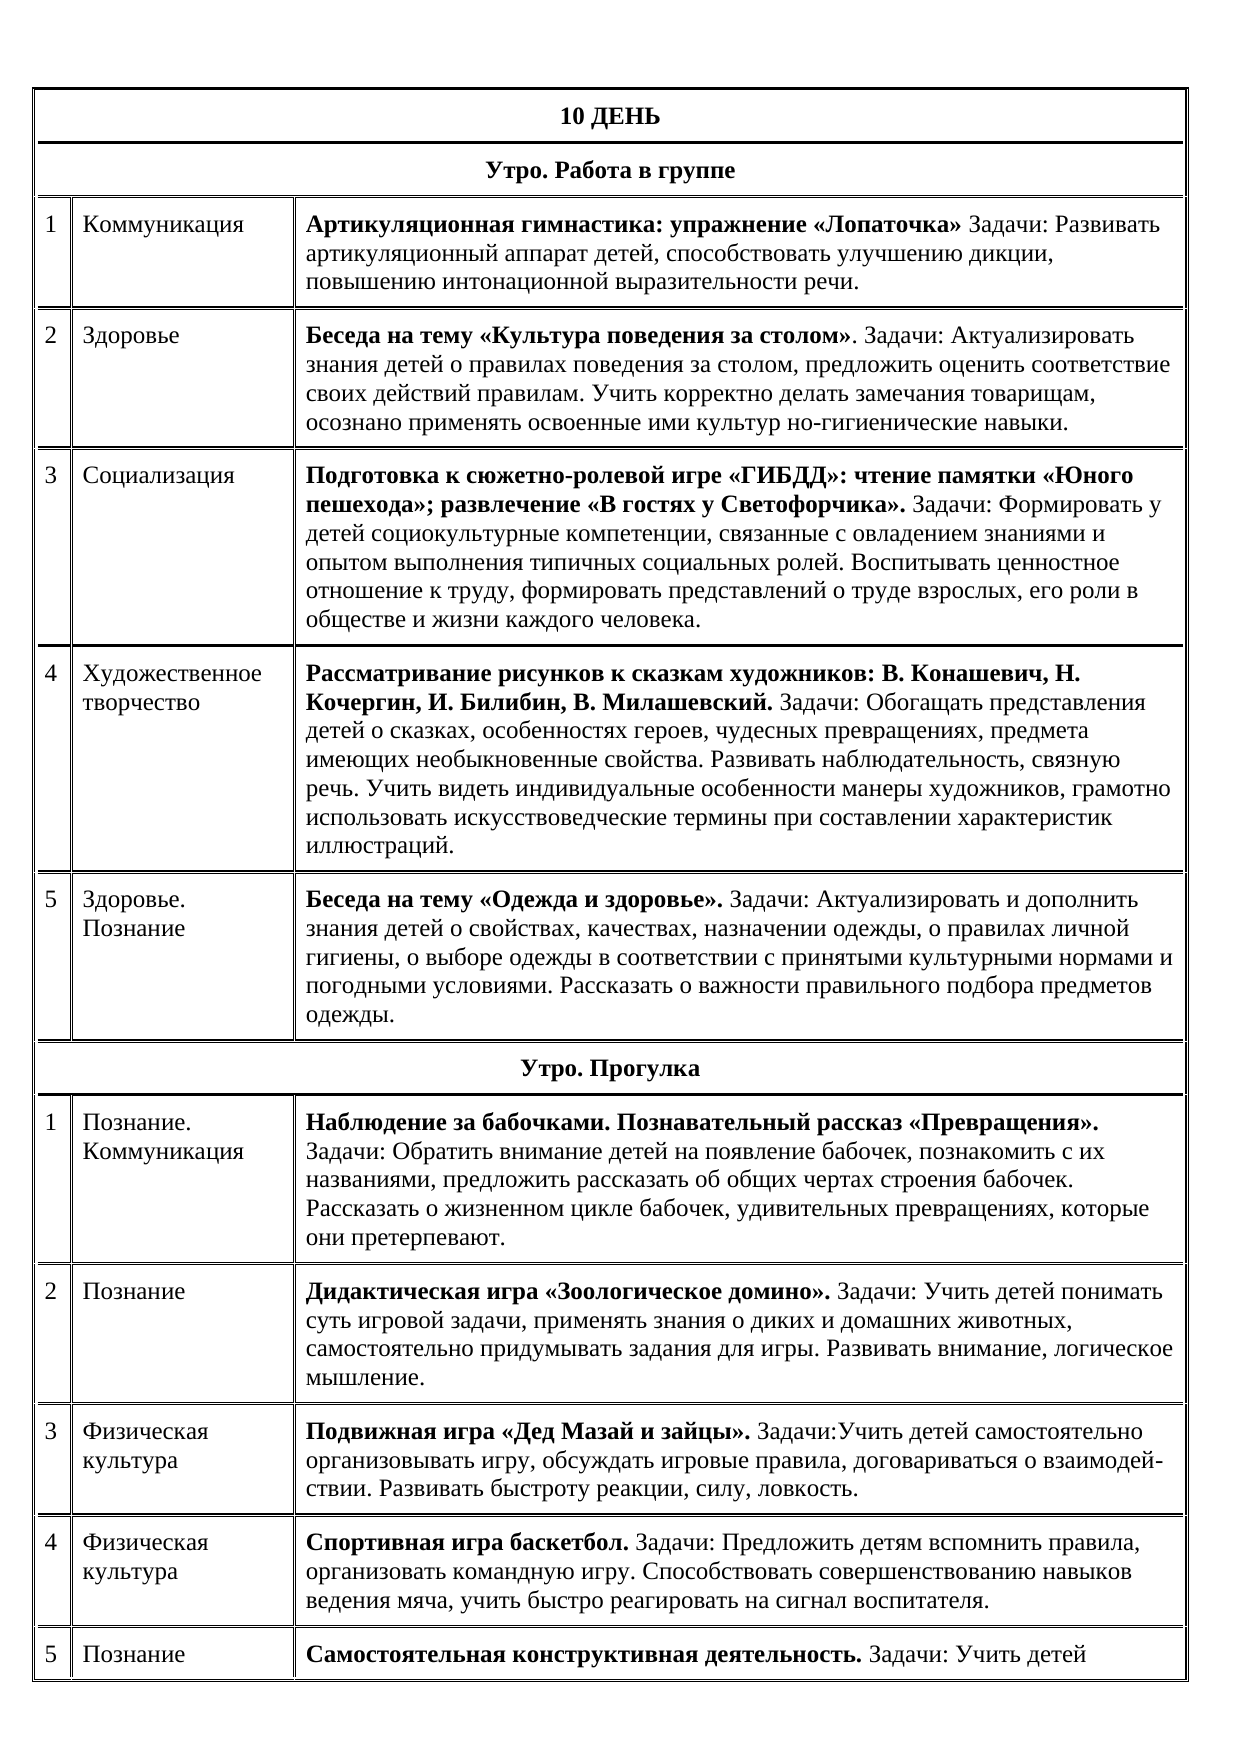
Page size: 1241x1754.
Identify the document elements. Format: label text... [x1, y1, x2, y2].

table_cell Познание [73, 1265, 293, 1402]
table_cell 3 [35, 446, 70, 644]
table_cell Утро. Прогулка [35, 1039, 1186, 1093]
table_cell Здоровье [73, 310, 293, 446]
table_cell 2 [35, 306, 70, 446]
table_cell Рассматривание рисунков к сказкам художников: В. Конашевич, Н. Кочергин, И. Билибин, В. Милашевский. Задачи: Обогащать представления детей о сказках, особенностях героев, чудесных превращениях, предмета имеющих необыкновенные свойства. Развивать наблюдательность, связную речь. Учить видеть индивидуальные особенности манеры художников, грамотно использовать искусствоведческие термины при составлении характеристик иллюстраций. [296, 644, 1185, 870]
table_cell Социализация [73, 450, 293, 644]
table_cell Художественное творчество [73, 647, 293, 870]
table_cell 2 [34, 1262, 72, 1402]
table_cell Наблюдение за бабочками. Познавательный рассказ «Превращения». Задачи: Обратить внимание детей на появление бабочек, познакомить с их названиями, предложить рассказать об общих чертах строения бабочек. Рассказать о жизненном цикле бабочек, удивительных превращениях, которые они претерпевают. [296, 1093, 1187, 1262]
table_cell Подготовка к сюжетно-ролевой игре «ГИБДД»: чтение памятки «Юного пешехода»; развлечение «В гостях у Светофорчика». Задачи: Формировать у детей социокультурные компетенции, связанные с овладением знаниями и опытом выполнения типичных социальных ролей. Воспитывать ценностное отношение к труду, формировать представлений о труде взрослых, его роли в обществе и жизни каждого человека. [296, 446, 1186, 644]
table_cell Познание [72, 1628, 294, 1678]
table_cell Дидактическая игра «Зоологическое домино». Задачи: Учить детей понимать суть игровой задачи, применять знания о диких и домашних животных, самостоятельно придумывать задания для игры. Развивать внимание, логическое мышление. [295, 1262, 1187, 1402]
table_cell 1 [34, 1093, 70, 1262]
table_cell Коммуникация [73, 198, 293, 306]
table_cell 4 [35, 1513, 70, 1624]
table_cell Познание. Коммуникация [73, 1096, 293, 1262]
table_cell Спортивная игра баскетбол. Задачи: Предложить детям вспомнить правила, организовать командную игру. Способствовать совершенствованию навыков ведения мяча, учить быстро реагировать на сигнал воспитателя. [296, 1513, 1186, 1624]
table_cell Артикуляционная гимнастика: упражнение «Лопаточка» Задачи: Развивать артикуляционный аппарат детей, способствовать улучшению дикции, повышению интонационной выразительности речи. [295, 195, 1187, 306]
table_cell Утро. Работа в группе [35, 141, 1185, 195]
table_header 10 ДЕНЬ [35, 90, 1185, 141]
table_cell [295, 1625, 1186, 1678]
table_cell Подвижная игра «Дед Мазай и зайцы». Задачи:Учить детей самостоятельно организовывать игру, обсуждать игровые правила, договариваться о взаимодействии. Развивать быстроту реакции, силу, ловкость. [295, 1402, 1187, 1513]
table_cell 5 [35, 870, 70, 1039]
table_cell Физическая культура [73, 1405, 293, 1513]
table_cell Физическая культура [73, 1517, 293, 1624]
table_cell Беседа на тему «Культура поведения за столом». Задачи: Актуализировать знания детей о правилах поведения за столом, предложить оценить соответствие своих действий правилам. Учить корректно делать замечания товарищам, осознано применять освоенные ими культур но-гигиенические навыки. [296, 306, 1186, 446]
table_cell 1 [34, 195, 72, 306]
table_cell 3 [34, 1402, 72, 1513]
table_cell Здоровье. Познание [73, 874, 293, 1039]
table_cell 5 [35, 1625, 72, 1678]
table_cell 4 [35, 644, 70, 870]
table_cell Беседа на тему «Одежда и здоровье». Задачи: Актуализировать и дополнить знания детей о свойствах, качествах, назначении одежды, о правилах личной гигиены, о выборе одежды в соответствии с принятыми культурными нормами и погодными условиями. Рассказать о важности правильного подбора предметов одежды. [296, 870, 1186, 1039]
